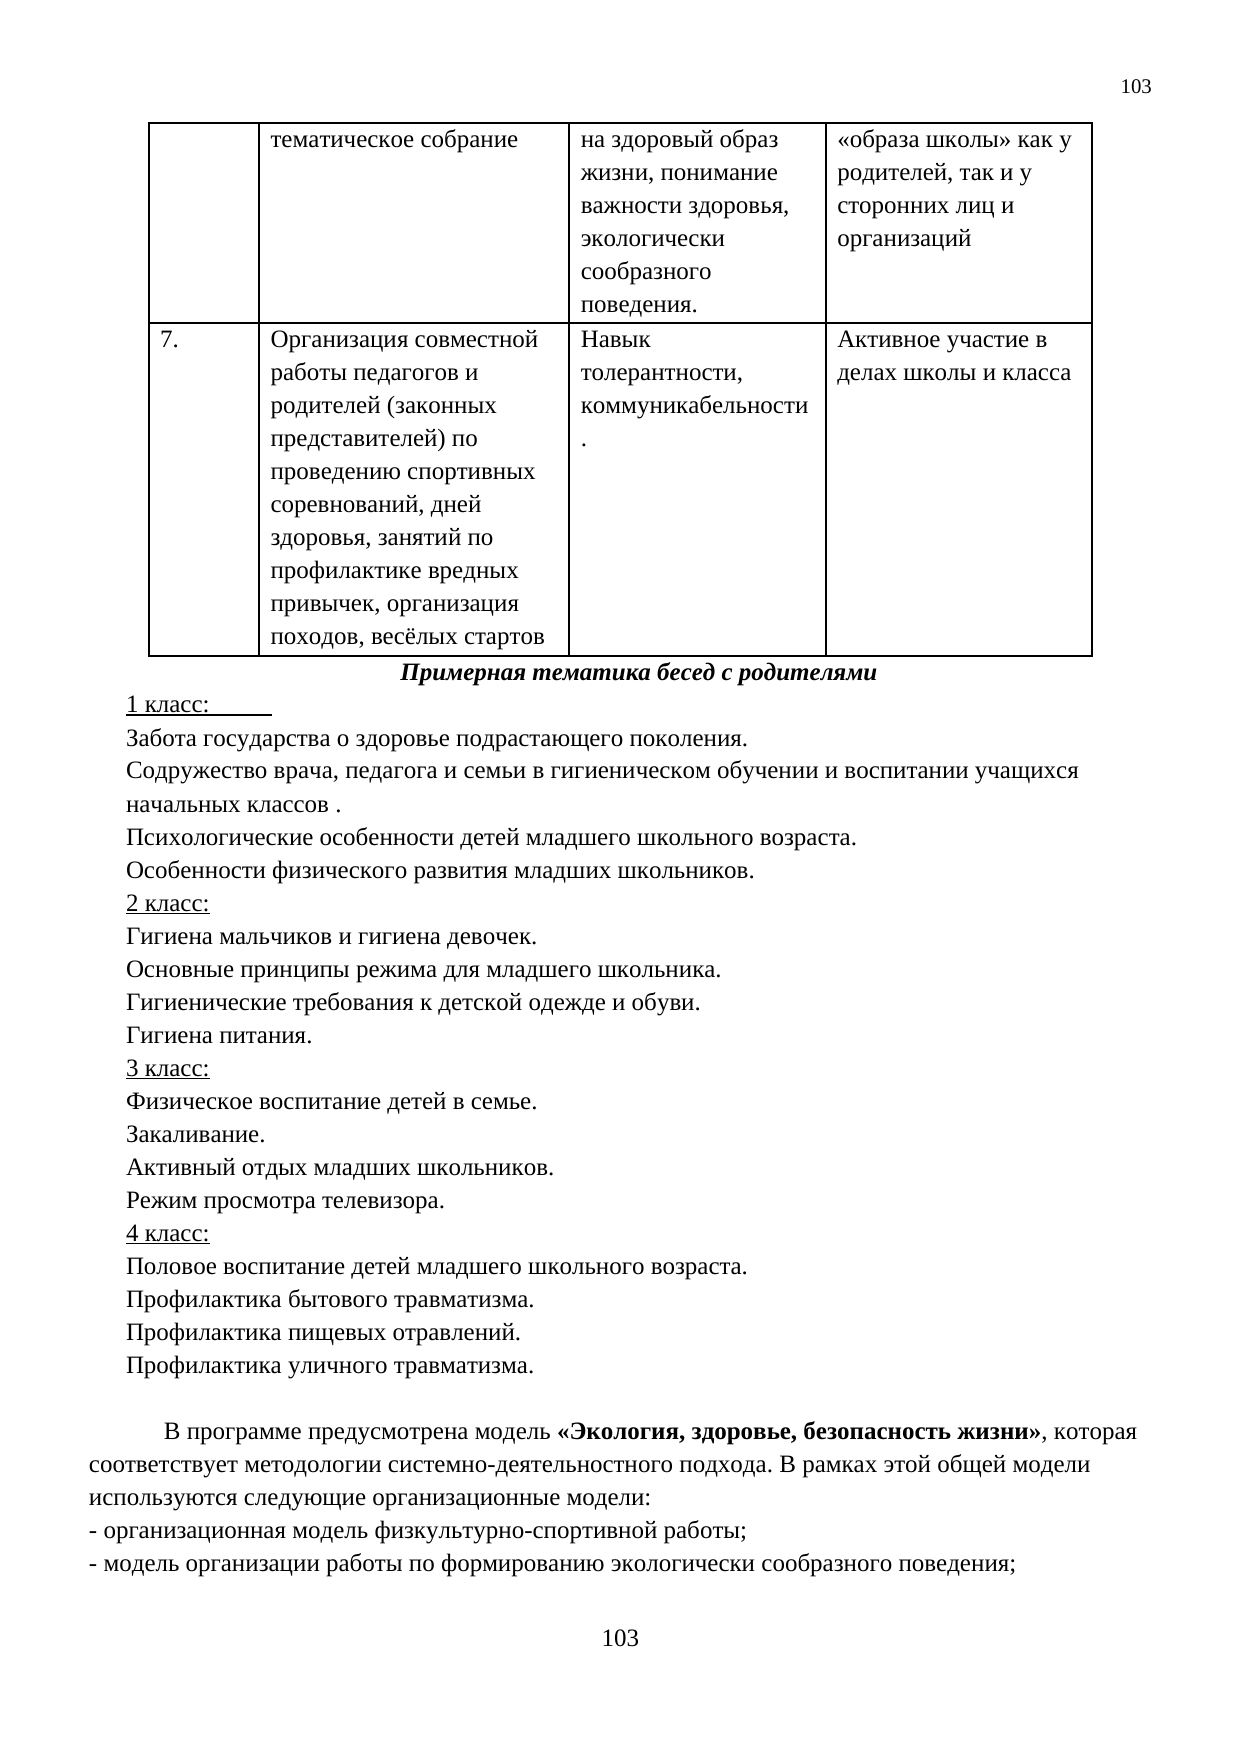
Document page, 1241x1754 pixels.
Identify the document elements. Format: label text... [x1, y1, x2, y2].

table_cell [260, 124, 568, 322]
text Примерная тематика бесед с родителями [126, 657, 1152, 685]
text В программе предусмотрена модель «Экология, здоровье, безопасность жизни», которая соответствует методологии системно-деятельностного подхода. В рамках этой общей модели используются следующие организационные модели: [89, 1416, 1152, 1511]
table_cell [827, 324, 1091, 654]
text Закаливание. [126, 1119, 1152, 1148]
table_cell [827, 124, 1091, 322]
text Профилактика уличного травматизма. [126, 1350, 1152, 1379]
text Особенности физического развития младших школьников. [126, 855, 1152, 883]
text Содружество врача, педагога и семьи в гигиеническом обучении и воспитании учащихся начальных классов . [126, 756, 1152, 817]
text Гигиена мальчиков и гигиена девочек. [126, 921, 1152, 949]
text Половое воспитание детей младшего школьного возраста. [126, 1251, 1152, 1280]
text Профилактика бытового травматизма. [126, 1284, 1152, 1313]
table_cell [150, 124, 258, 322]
text Режим просмотра телевизора. [126, 1185, 1152, 1214]
text - модель организации работы по формированию экологически сообразного поведения; [89, 1548, 1152, 1577]
text Физическое воспитание детей в семье. [126, 1086, 1152, 1114]
text 4 класс: [126, 1218, 1152, 1247]
text Психологические особенности детей младшего школьного возраста. [126, 822, 1152, 850]
text Гигиенические требования к детской одежде и обуви. [126, 987, 1152, 1016]
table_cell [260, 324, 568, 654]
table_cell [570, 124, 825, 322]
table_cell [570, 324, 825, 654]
text 2 класс: [126, 888, 1152, 916]
text Основные принципы режима для младшего школьника. [126, 954, 1152, 982]
text - организационная модель физкультурно-спортивной работы; [89, 1515, 1152, 1544]
text Профилактика пищевых отравлений. [126, 1317, 1152, 1346]
text Гигиена питания. [126, 1020, 1152, 1048]
text 3 класс: [126, 1053, 1152, 1082]
text Забота государства о здоровье подрастающего поколения. [126, 723, 1152, 751]
text Активный отдых младших школьников. [126, 1152, 1152, 1181]
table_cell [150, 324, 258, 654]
text 1 класс: [126, 689, 1152, 718]
